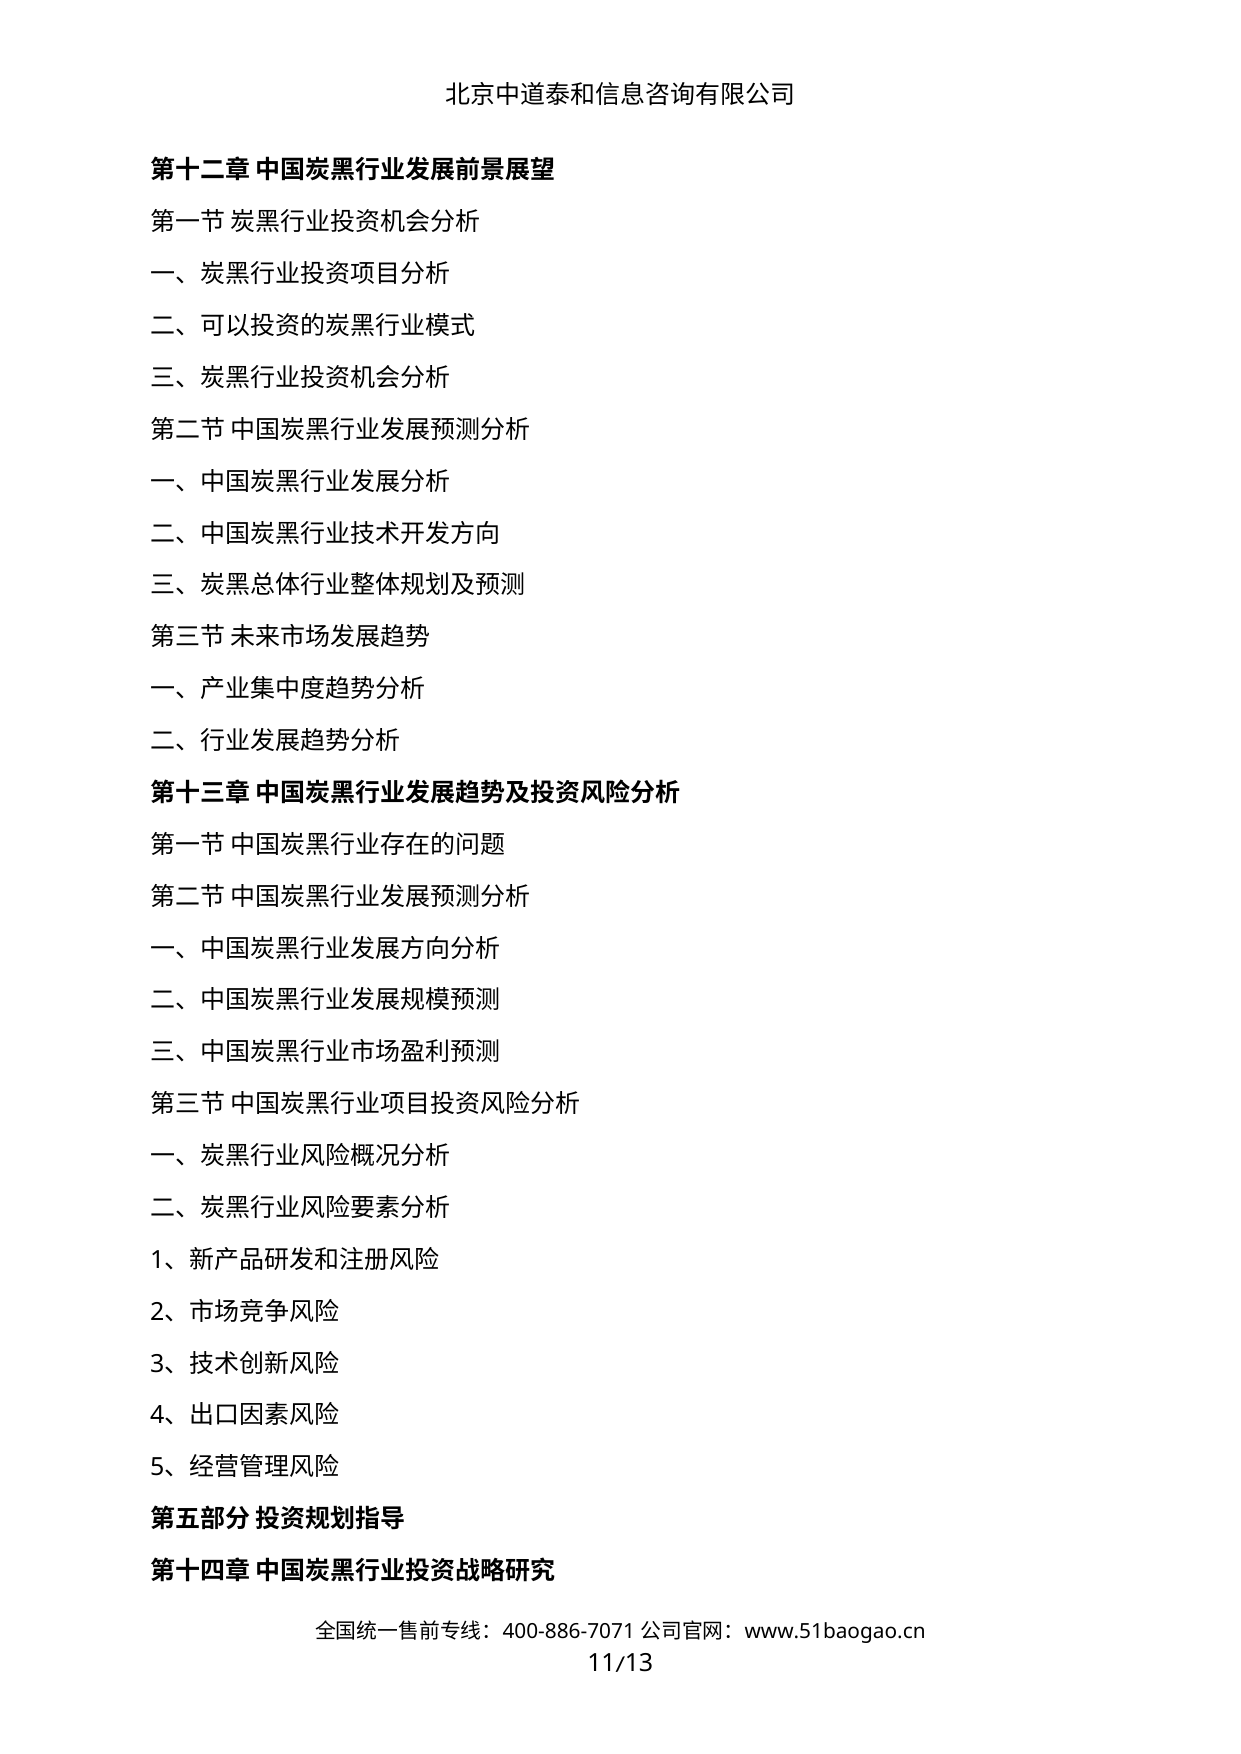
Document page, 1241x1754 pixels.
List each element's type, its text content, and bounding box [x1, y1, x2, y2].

text 三、中国炭黑行业市场盈利预测 [150, 1032, 1090, 1068]
text 第三节 中国炭黑行业项目投资风险分析 [150, 1084, 1090, 1120]
text 三、炭黑总体行业整体规划及预测 [150, 565, 1090, 601]
text 二、中国炭黑行业技术开发方向 [150, 513, 1090, 549]
text 第一节 中国炭黑行业存在的问题 [150, 824, 1090, 861]
text 第十四章 中国炭黑行业投资战略研究 [150, 1551, 1090, 1587]
text 第二节 中国炭黑行业发展预测分析 [150, 409, 1090, 446]
text 第五部分 投资规划指导 [150, 1499, 1090, 1535]
text 一、中国炭黑行业发展方向分析 [150, 928, 1090, 964]
text 二、行业发展趋势分析 [150, 721, 1090, 757]
text 三、炭黑行业投资机会分析 [150, 357, 1090, 394]
text 一、中国炭黑行业发展分析 [150, 461, 1090, 497]
text 第一节 炭黑行业投资机会分析 [150, 202, 1090, 238]
text 第十二章 中国炭黑行业发展前景展望 [150, 150, 1090, 186]
text 3、技术创新风险 [150, 1343, 1090, 1379]
text 1、新产品研发和注册风险 [150, 1239, 1090, 1276]
text 一、炭黑行业风险概况分析 [150, 1136, 1090, 1172]
text 2、市场竞争风险 [150, 1291, 1090, 1327]
text 5、经营管理风险 [150, 1447, 1090, 1483]
text 第二节 中国炭黑行业发展预测分析 [150, 876, 1090, 912]
text 第十三章 中国炭黑行业发展趋势及投资风险分析 [150, 772, 1090, 809]
text 一、炭黑行业投资项目分析 [150, 254, 1090, 290]
text 二、中国炭黑行业发展规模预测 [150, 980, 1090, 1016]
text 一、产业集中度趋势分析 [150, 669, 1090, 705]
text 第三节 未来市场发展趋势 [150, 617, 1090, 653]
text 二、炭黑行业风险要素分析 [150, 1187, 1090, 1224]
text 4、出口因素风险 [150, 1395, 1090, 1431]
text 二、可以投资的炭黑行业模式 [150, 306, 1090, 342]
